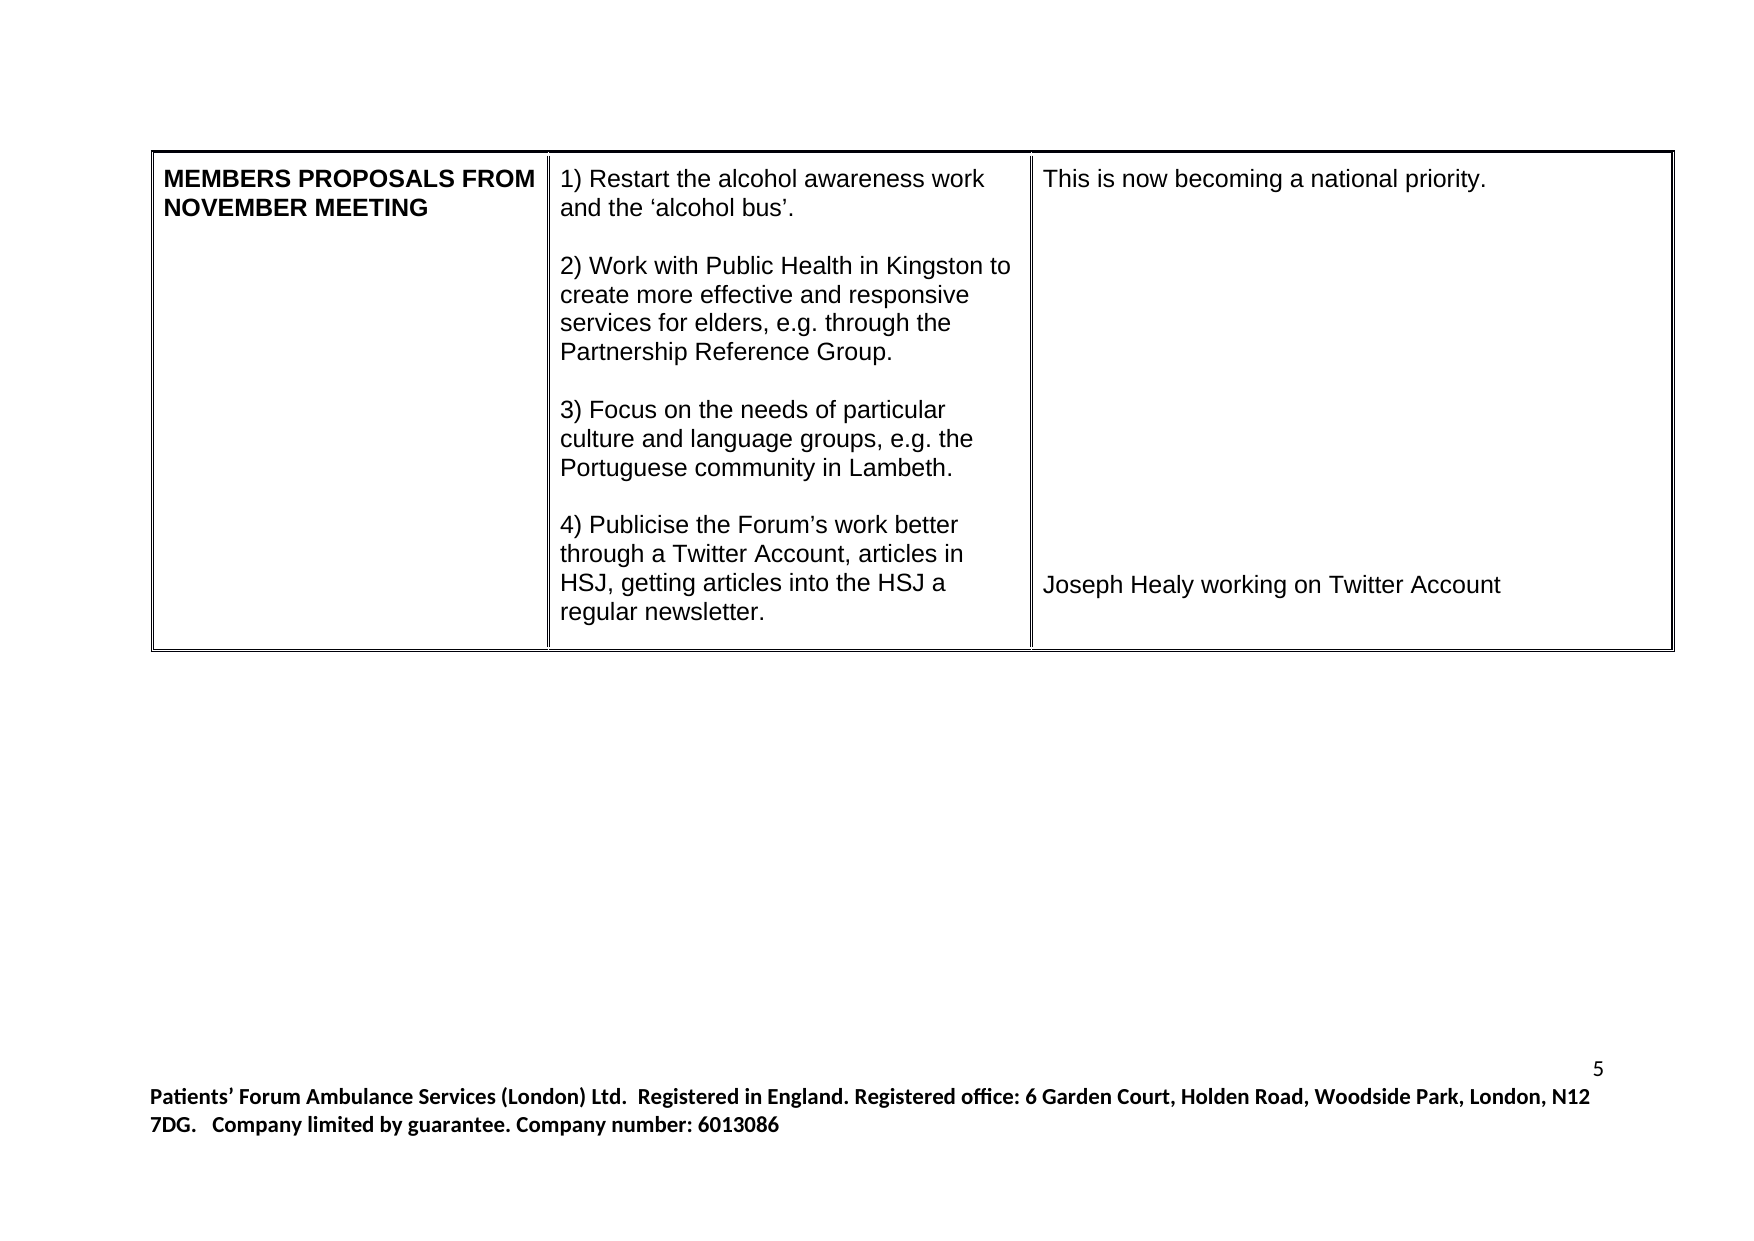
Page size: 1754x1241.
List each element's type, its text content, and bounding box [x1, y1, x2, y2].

table_cell MEMBERS PROPOSALS FROM NOVEMBER MEETING [154, 153, 549, 649]
table_cell 1) Restart the alcohol awareness work and the ‘alcohol bus’. 2) Work with Public Health in Kingston to create more effective and responsive services for elders, e.g. through the Partnership Reference Group. 3) Focus on the needs of particular culture and language groups, e.g. the Portuguese community in Lambeth. 4) Publicise the Forum’s work better through a Twitter Account, articles in HSJ, getting articles into the HSJ a regular newsletter. [549, 153, 1032, 649]
table_cell This is now becoming a national priority. Joseph Healy working on Twitter Account [1032, 153, 1671, 649]
